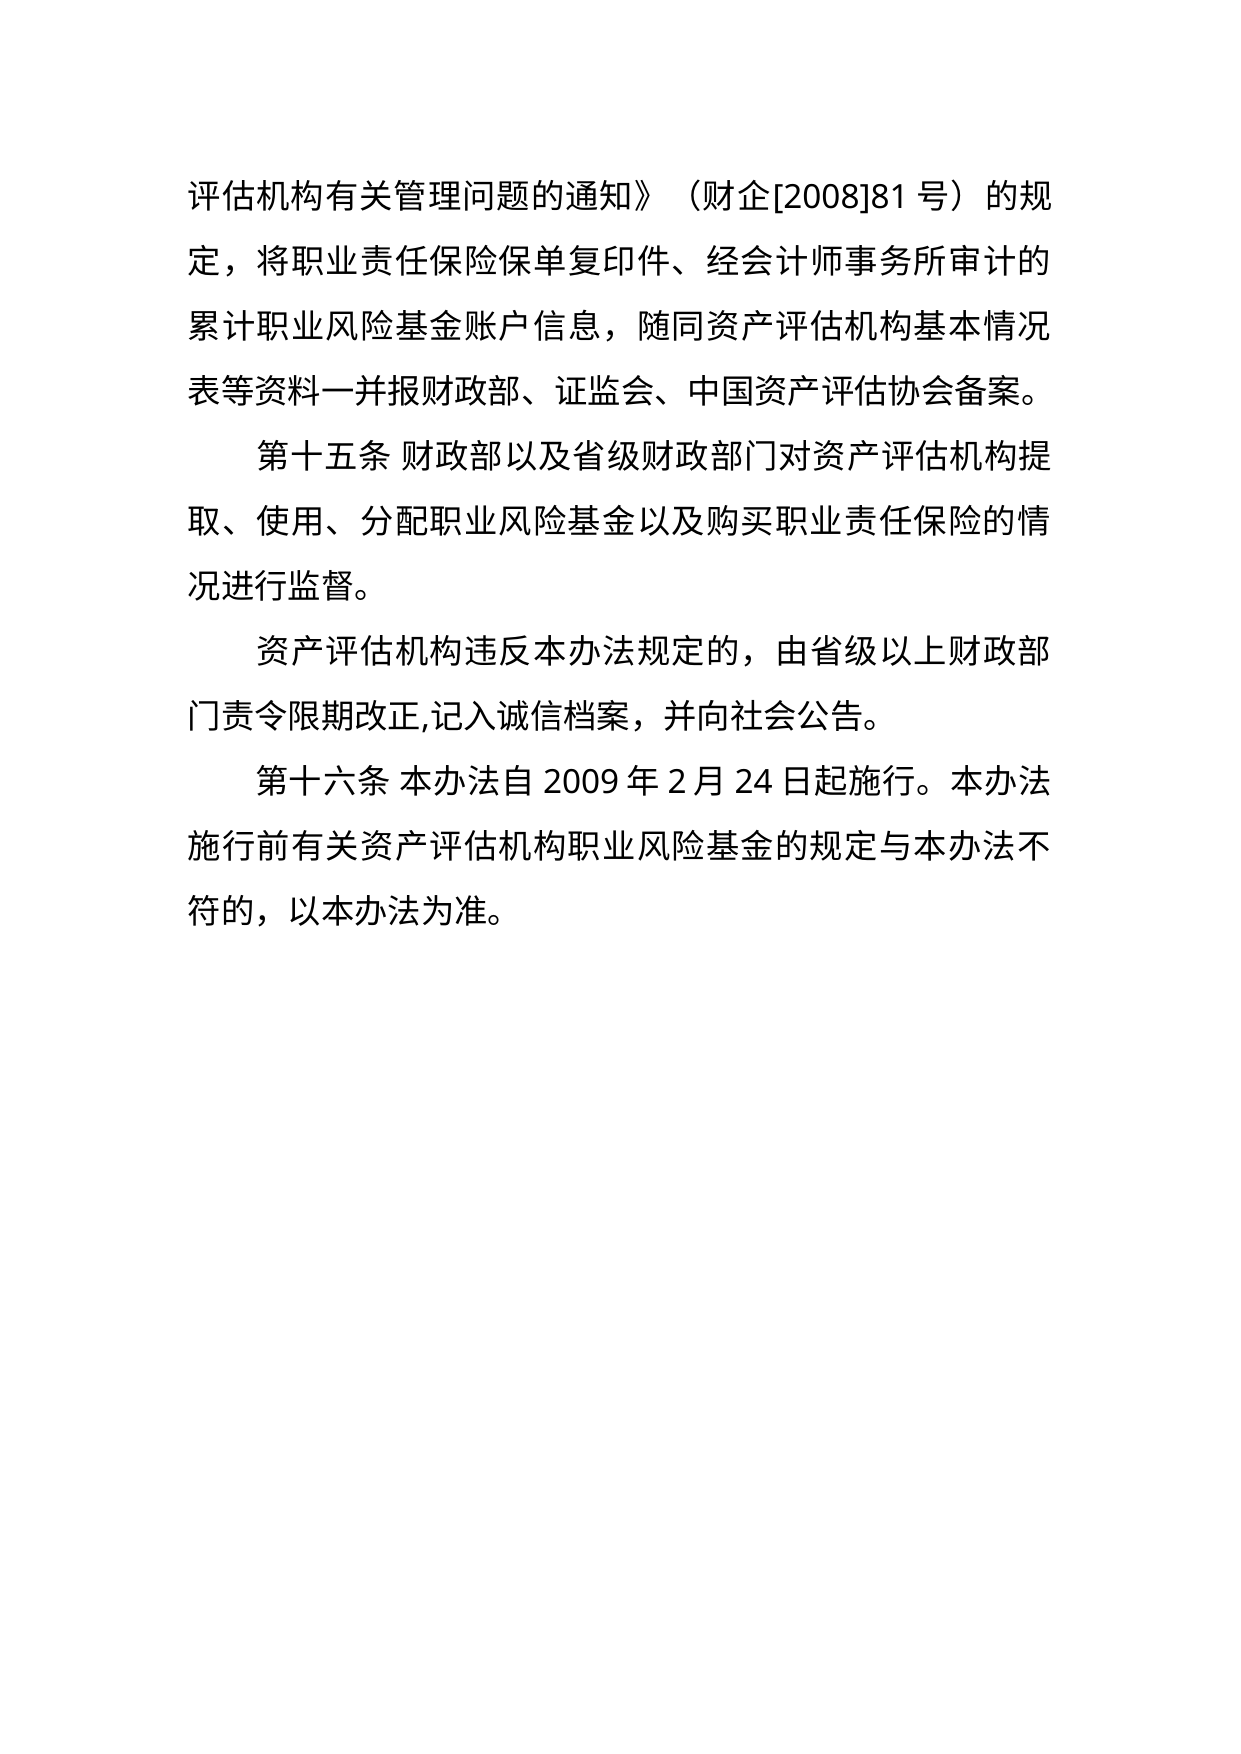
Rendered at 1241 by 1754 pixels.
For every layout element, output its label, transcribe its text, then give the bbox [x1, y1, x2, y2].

text 第十五条 财政部以及省级财政部门对资产评估机构提取、使用、分配职业风险基金以及购买职业责任保险的情况进行监督。 [187, 422, 1053, 617]
text 第十六条 本办法自2009年2月24日起施行。本办法施行前有关资产评估机构职业风险基金的规定与本办法不符的，以本办法为准。 [187, 747, 1053, 942]
text 资产评估机构违反本办法规定的，由省级以上财政部门责令限期改正,记入诚信档案，并向社会公告。 [187, 617, 1053, 747]
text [187, 162, 1053, 422]
